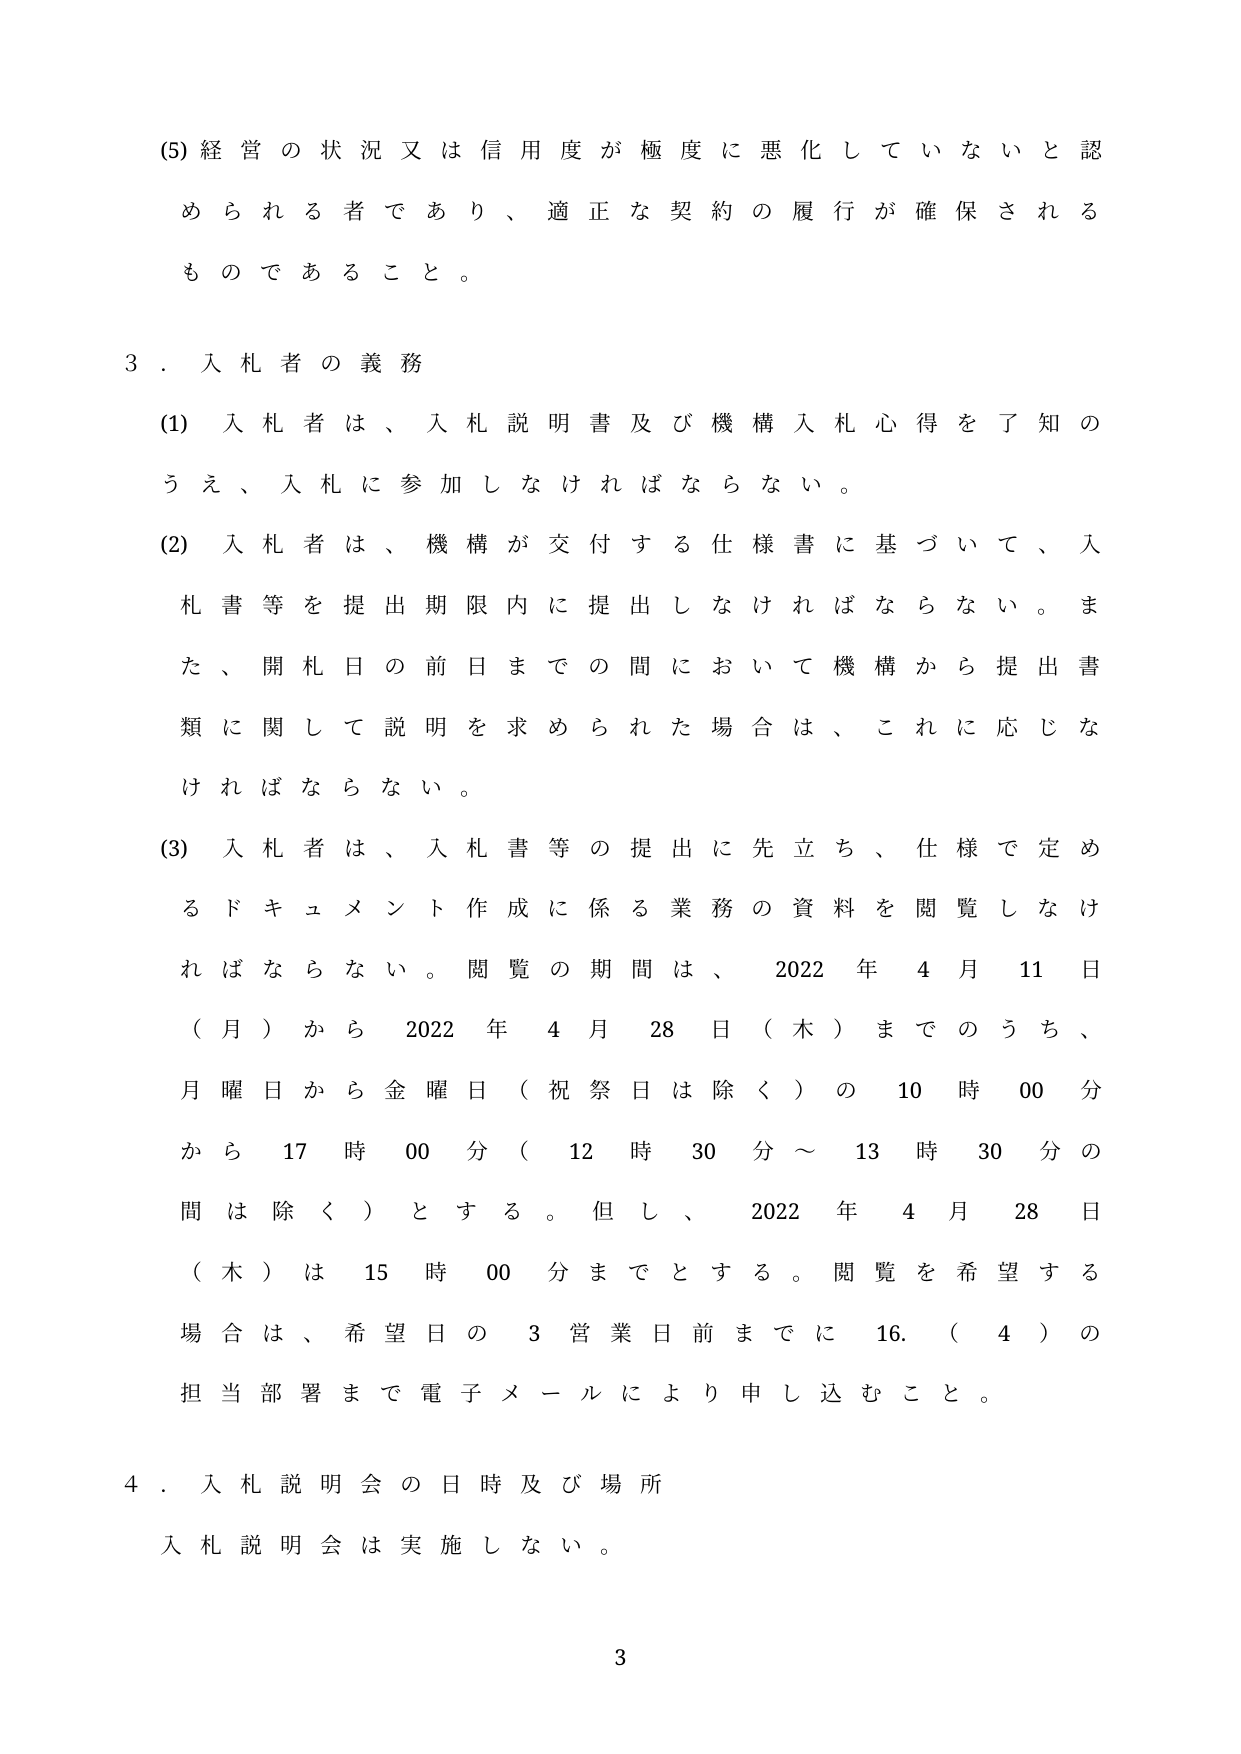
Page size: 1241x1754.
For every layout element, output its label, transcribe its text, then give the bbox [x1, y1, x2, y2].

text ３．入札者の義務 [118, 331, 1120, 392]
text (3) 入札者は、入札書等の提出に先立ち、仕様で定めるドキュメント作成に係る業務の資料を閲覧しなければならない。閲覧の期間は、2022年4月11日（月）から2022年4月28日（木）までのうち、月曜日から金曜日（祝祭日は除く）の10時00分から17時00分（12時30分～13時30分の間は除く）とする。但し、2022年4月28日（木）は15時00分までとする。閲覧を希望する場合は、希望日の3営業日前までに16.（4）の担当部署まで電子メールにより申し込むこと。 [140, 816, 1120, 1423]
text 入札説明会は実施しない。 [140, 1513, 1120, 1574]
text (5) 経営の状況又は信用度が極度に悪化していないと認められる者であり、適正な契約の履行が確保されるものであること。 [140, 119, 1120, 301]
text (1) 入札者は、入札説明書及び機構入札心得を了知のうえ、入札に参加しなければならない。 [140, 392, 1120, 513]
text ４．入札説明会の日時及び場所 [120, 1453, 1120, 1513]
text (2) 入札者は、機構が交付する仕様書に基づいて、入札書等を提出期限内に提出しなければならない。また、開札日の前日までの間において機構から提出書類に関して説明を求められた場合は、これに応じなければならない。 [140, 513, 1120, 816]
